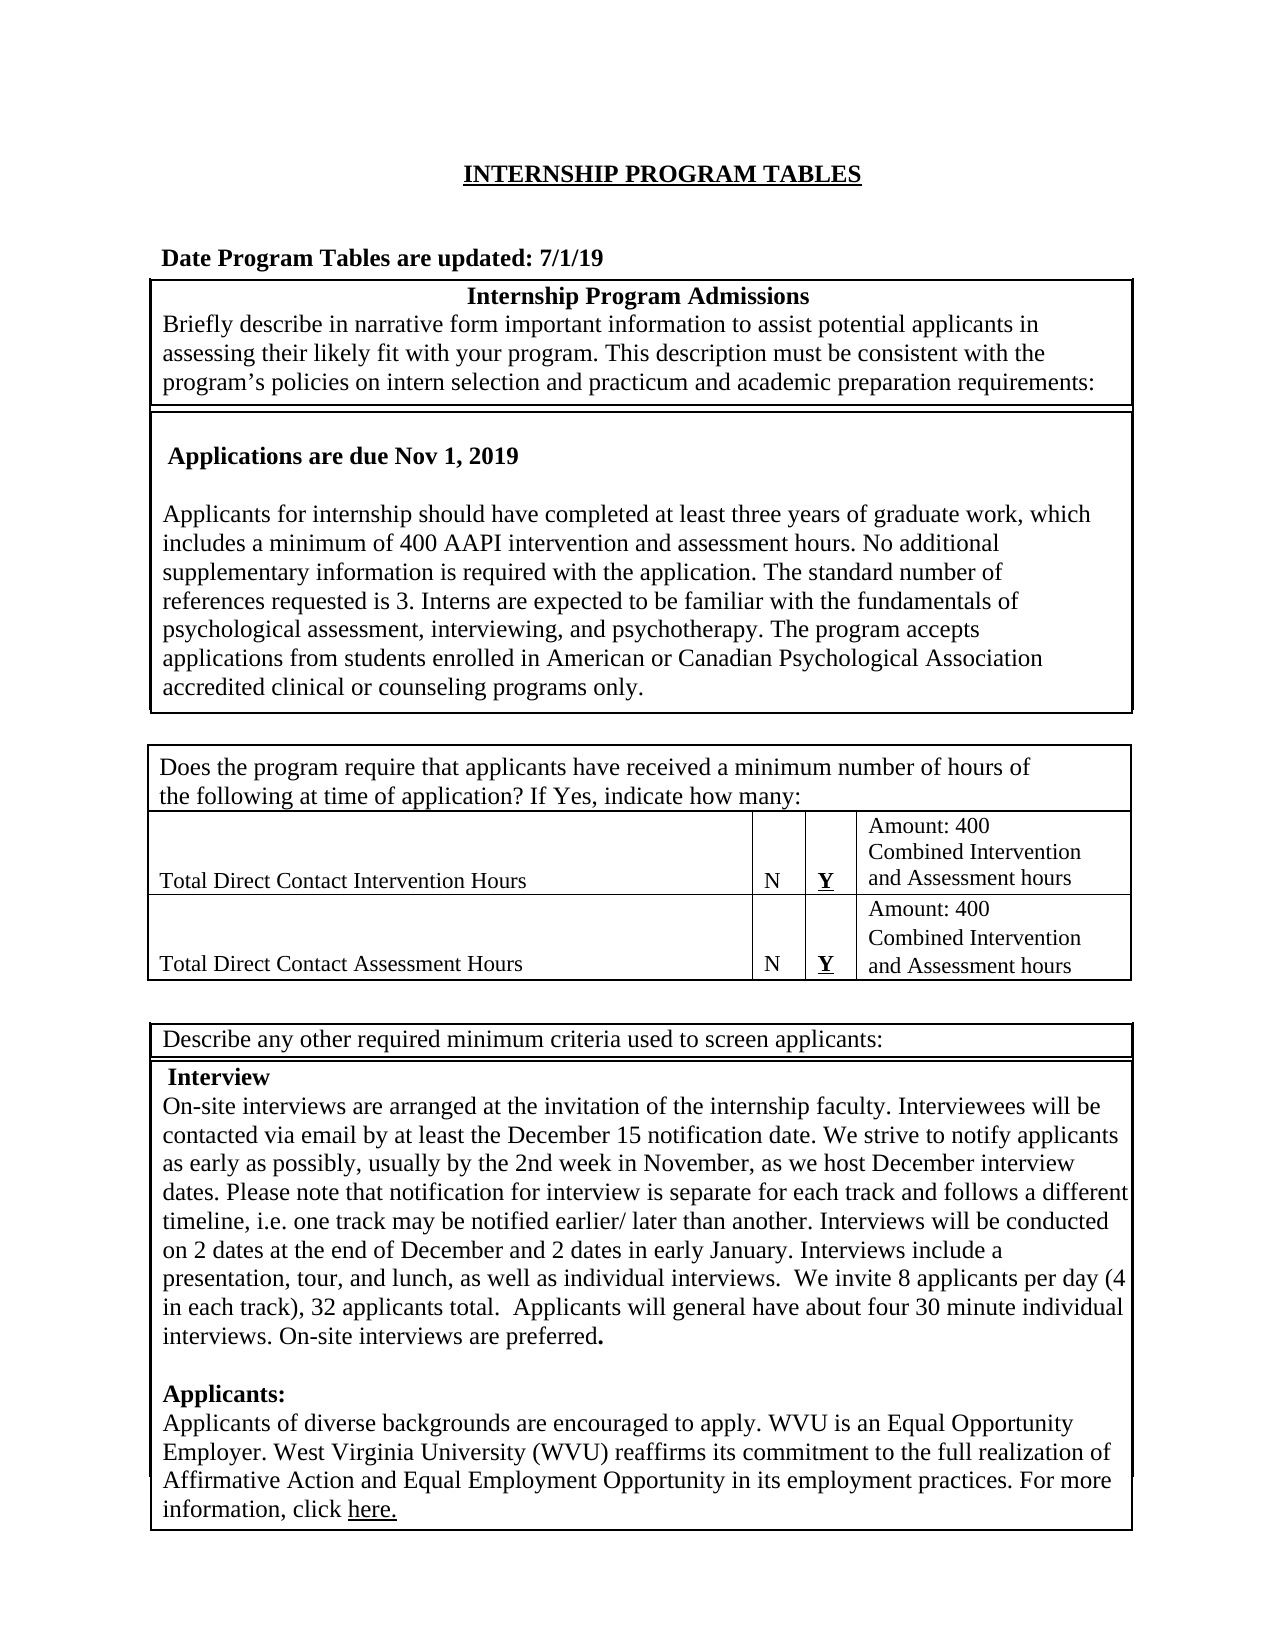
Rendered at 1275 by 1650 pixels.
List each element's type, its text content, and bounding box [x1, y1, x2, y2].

table_cell N [753, 895, 805, 979]
table_cell Amount: 400 Combined Intervention and Assessment hours [857, 895, 1130, 979]
subtitle INTERNSHIP PROGRAM TABLES [179, 159, 1146, 188]
table_header Does the program require that applicants have received a minimum number of hours of the following at time of application? If Yes, indicate how many: [149, 746, 1130, 809]
table_cell Y [806, 895, 856, 979]
table_cell Y [806, 812, 856, 893]
subtitle Date Program Tables are updated: 7/1/19 [161, 243, 1146, 272]
table_cell N [753, 812, 805, 893]
table_cell Total Direct Contact Intervention Hours [149, 812, 752, 893]
table_cell Amount: 400 Combined Intervention and Assessment hours [857, 812, 1130, 893]
table_cell Total Direct Contact Assessment Hours [149, 895, 752, 979]
